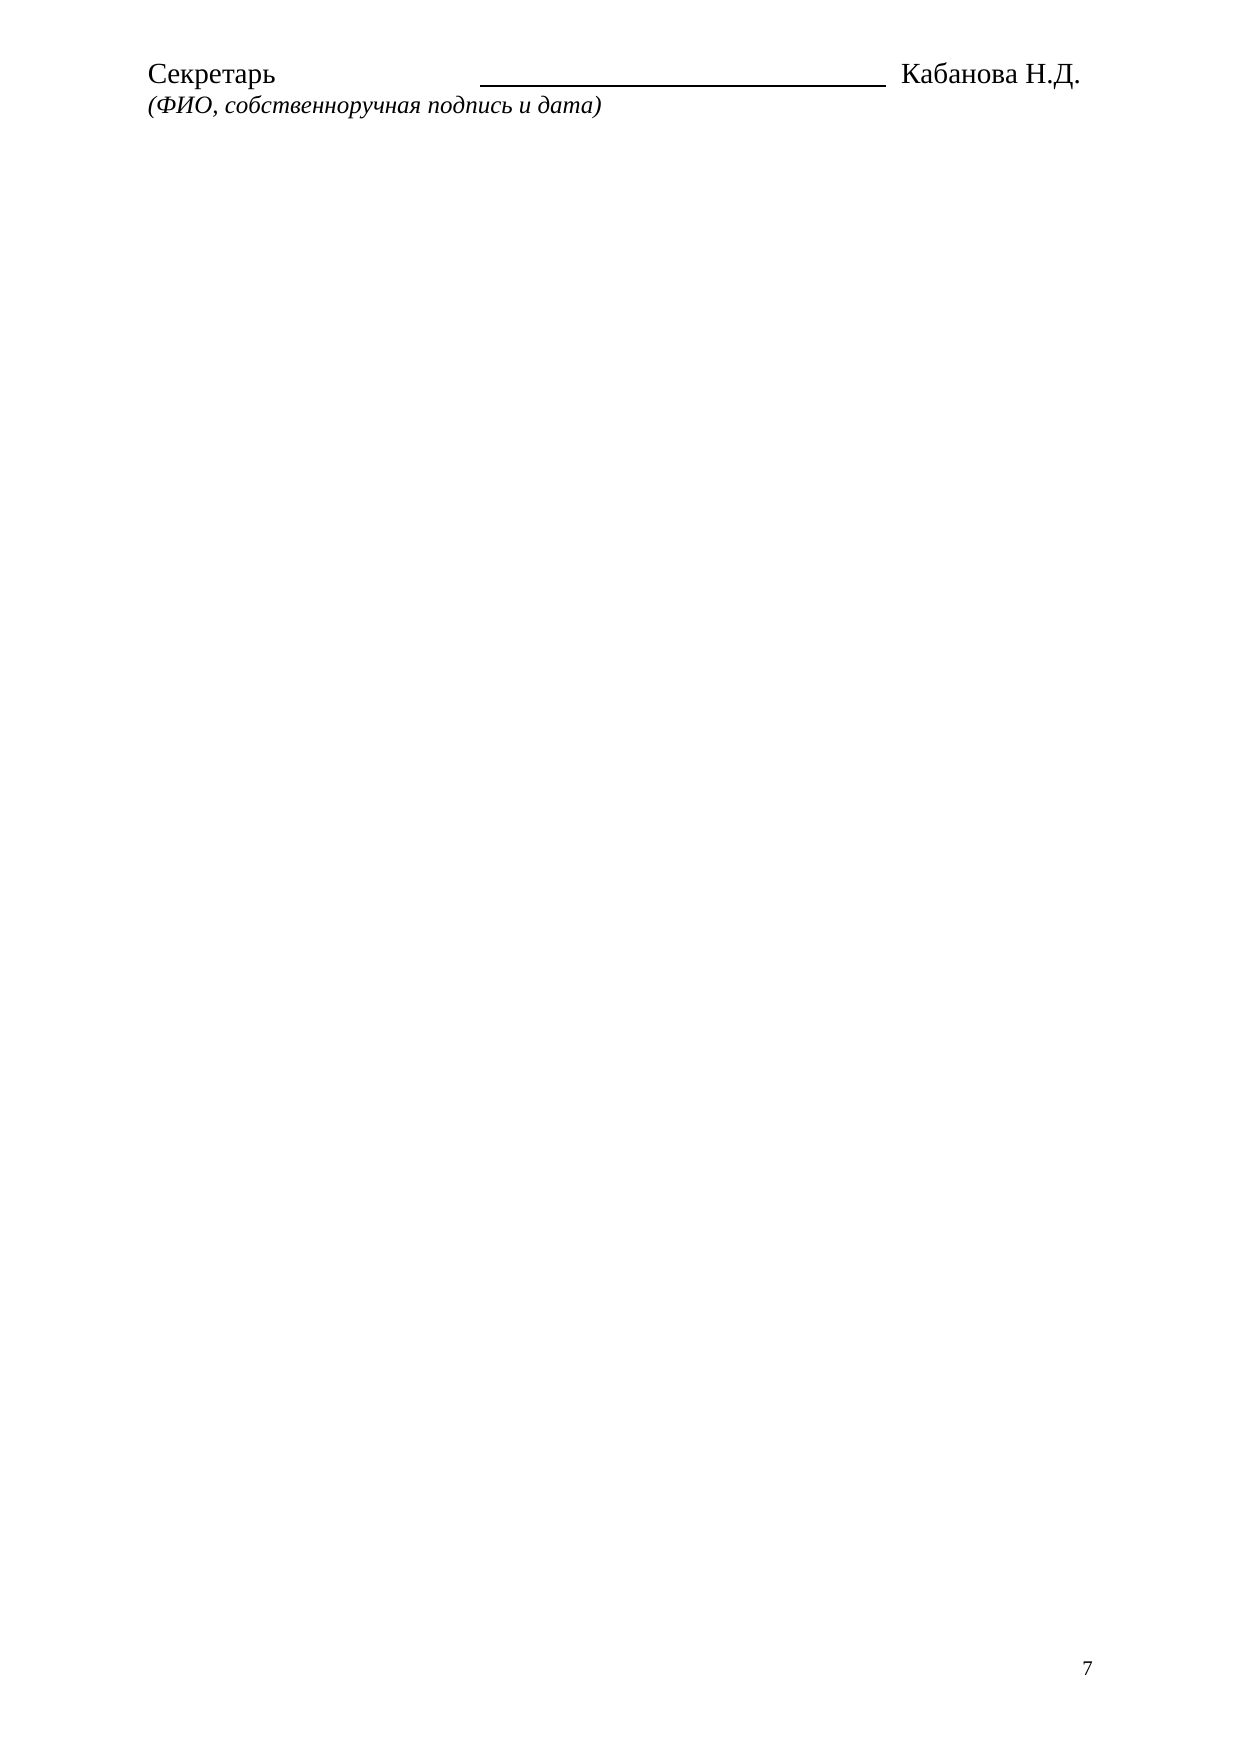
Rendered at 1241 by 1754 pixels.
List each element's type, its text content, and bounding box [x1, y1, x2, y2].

text Секретарь Кабанова Н.Д. [148, 56, 1092, 90]
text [148, 90, 1092, 118]
